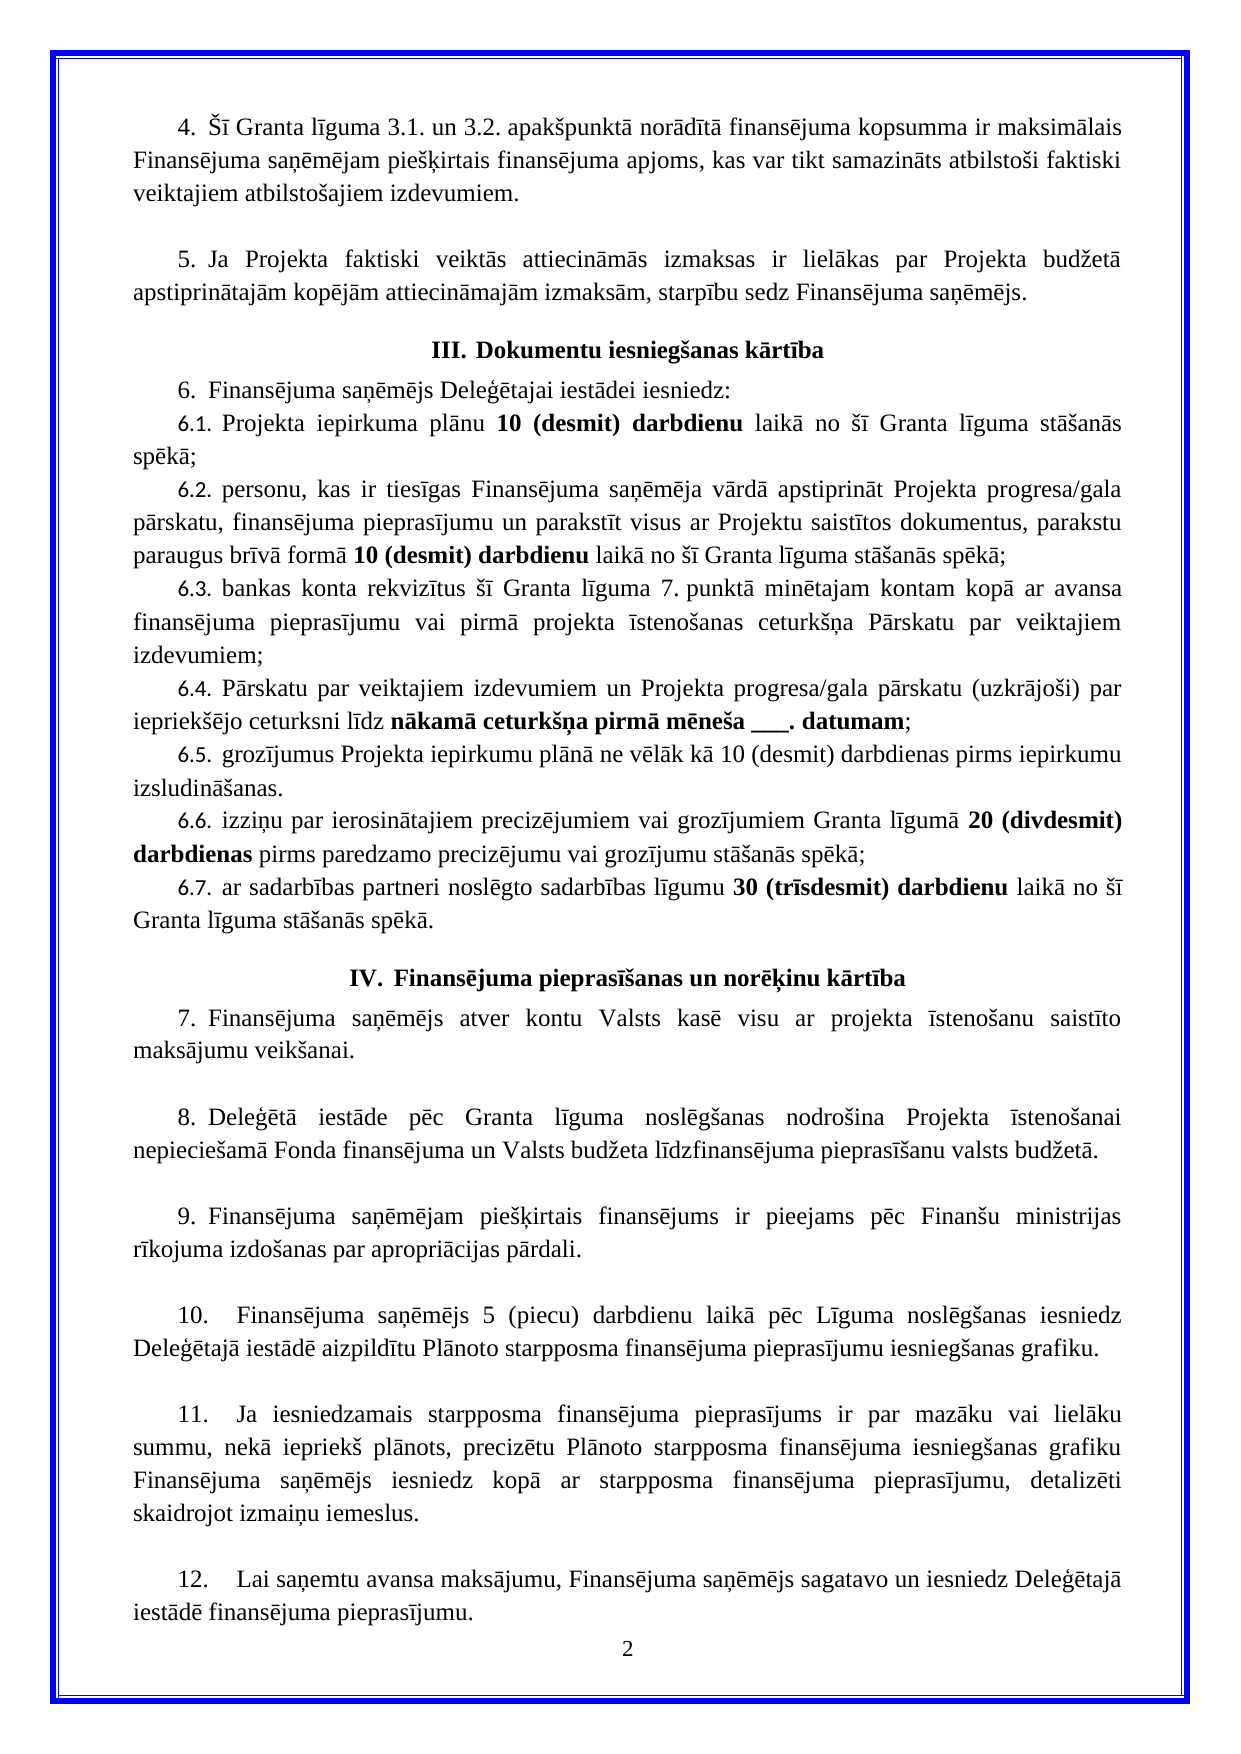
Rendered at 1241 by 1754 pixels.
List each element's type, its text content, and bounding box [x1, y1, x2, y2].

list Ja iesniedzamais starpposma finansējuma pieprasījums ir par mazāku vai lielāku summu, nekā iepriekš plānots, precizētu Plānoto starpposma finansējuma iesniegšanas grafiku Finansējuma saņēmējs iesniedz kopā ar starpposma finansējuma pieprasījumu, detalizēti skaidrojot izmaiņu iemeslus. [133, 1399, 1122, 1527]
list izziņu par ierosinātajiem precizējumiem vai grozījumiem Granta līgumā 20 (divdesmit) darbdienas pirms paredzamo precizējumu vai grozījumu stāšanās spēkā; [133, 806, 1122, 868]
list Finansējuma saņēmējam piešķirtais finansējums ir pieejams pēc Finanšu ministrijas rīkojuma izdošanas par apropriācijas pārdali. [133, 1201, 1122, 1262]
list Deleģētā iestāde pēc Granta līguma noslēgšanas nodrošina Projekta īstenošanai nepieciešamā Fonda finansējuma un Valsts budžeta līdzfinansējuma pieprasīšanu valsts budžetā. [133, 1102, 1122, 1163]
list Pārskatu par veiktajiem izdevumiem un Projekta progresa/gala pārskatu (uzkrājoši) par iepriekšējo ceturksni līdz nākamā ceturkšņa pirmā mēneša ___. datumam; [133, 673, 1122, 735]
list grozījumus Projekta iepirkumu plānā ne vēlāk kā 10 (desmit) darbdienas pirms iepirkumu izsludināšanas. [133, 739, 1122, 801]
list Lai saņemtu avansa maksājumu, Finansējuma saņēmējs sagatavo un iesniedz Deleģētajā iestādē finansējuma pieprasījumu. [133, 1564, 1122, 1626]
list Finansējuma saņēmējs atver kontu Valsts kasē visu ar projekta īstenošanu saistīto maksājumu veikšanai. [133, 1003, 1122, 1064]
list Projekta iepirkuma plānu 10 (desmit) darbdienu laikā no šī Granta līguma stāšanās spēkā; [133, 408, 1122, 470]
list personu, kas ir tiesīgas Finansējuma saņēmēja vārdā apstiprināt Projekta progresa/gala pārskatu, finansējuma pieprasījumu un parakstīt visus ar Projektu saistītos dokumentus, parakstu paraugus brīvā formā 10 (desmit) darbdienu laikā no šī Granta līguma stāšanās spēkā; [133, 474, 1122, 569]
list ar sadarbības partneri noslēgto sadarbības līgumu 30 (trīsdesmit) darbdienu laikā no šī Granta līguma stāšanās spēkā. [133, 872, 1122, 934]
list Finansējuma saņēmējs Deleģētajai iestādei iesniedz: [133, 375, 1122, 403]
list Šī Granta līguma 3.1. un 3.2. apakšpunktā norādītā finansējuma kopsumma ir maksimālais Finansējuma saņēmējam piešķirtais finansējuma apjoms, kas var tikt samazināts atbilstoši faktiski veiktajiem atbilstošajiem izdevumiem. [133, 112, 1122, 207]
subtitle Dokumentu iesniegšanas kārtība [133, 336, 1122, 364]
subtitle Finansējuma pieprasīšanas un norēķinu kārtība [133, 963, 1122, 992]
list Finansējuma saņēmējs 5 (piecu) darbdienu laikā pēc Līguma noslēgšanas iesniedz Deleģētajā iestādē aizpildītu Plānoto starpposma finansējuma pieprasījumu iesniegšanas grafiku. [133, 1300, 1122, 1362]
list Ja Projekta faktiski veiktās attiecināmās izmaksas ir lielākas par Projekta budžetā apstiprinātajām kopējām attiecināmajām izmaksām, starpību sedz Finansējuma saņēmējs. [133, 244, 1122, 306]
list bankas konta rekvizītus šī Granta līguma 7. punktā minētajam kontam kopā ar avansa finansējuma pieprasījumu vai pirmā projekta īstenošanas ceturkšņa Pārskatu par veiktajiem izdevumiem; [133, 573, 1122, 669]
